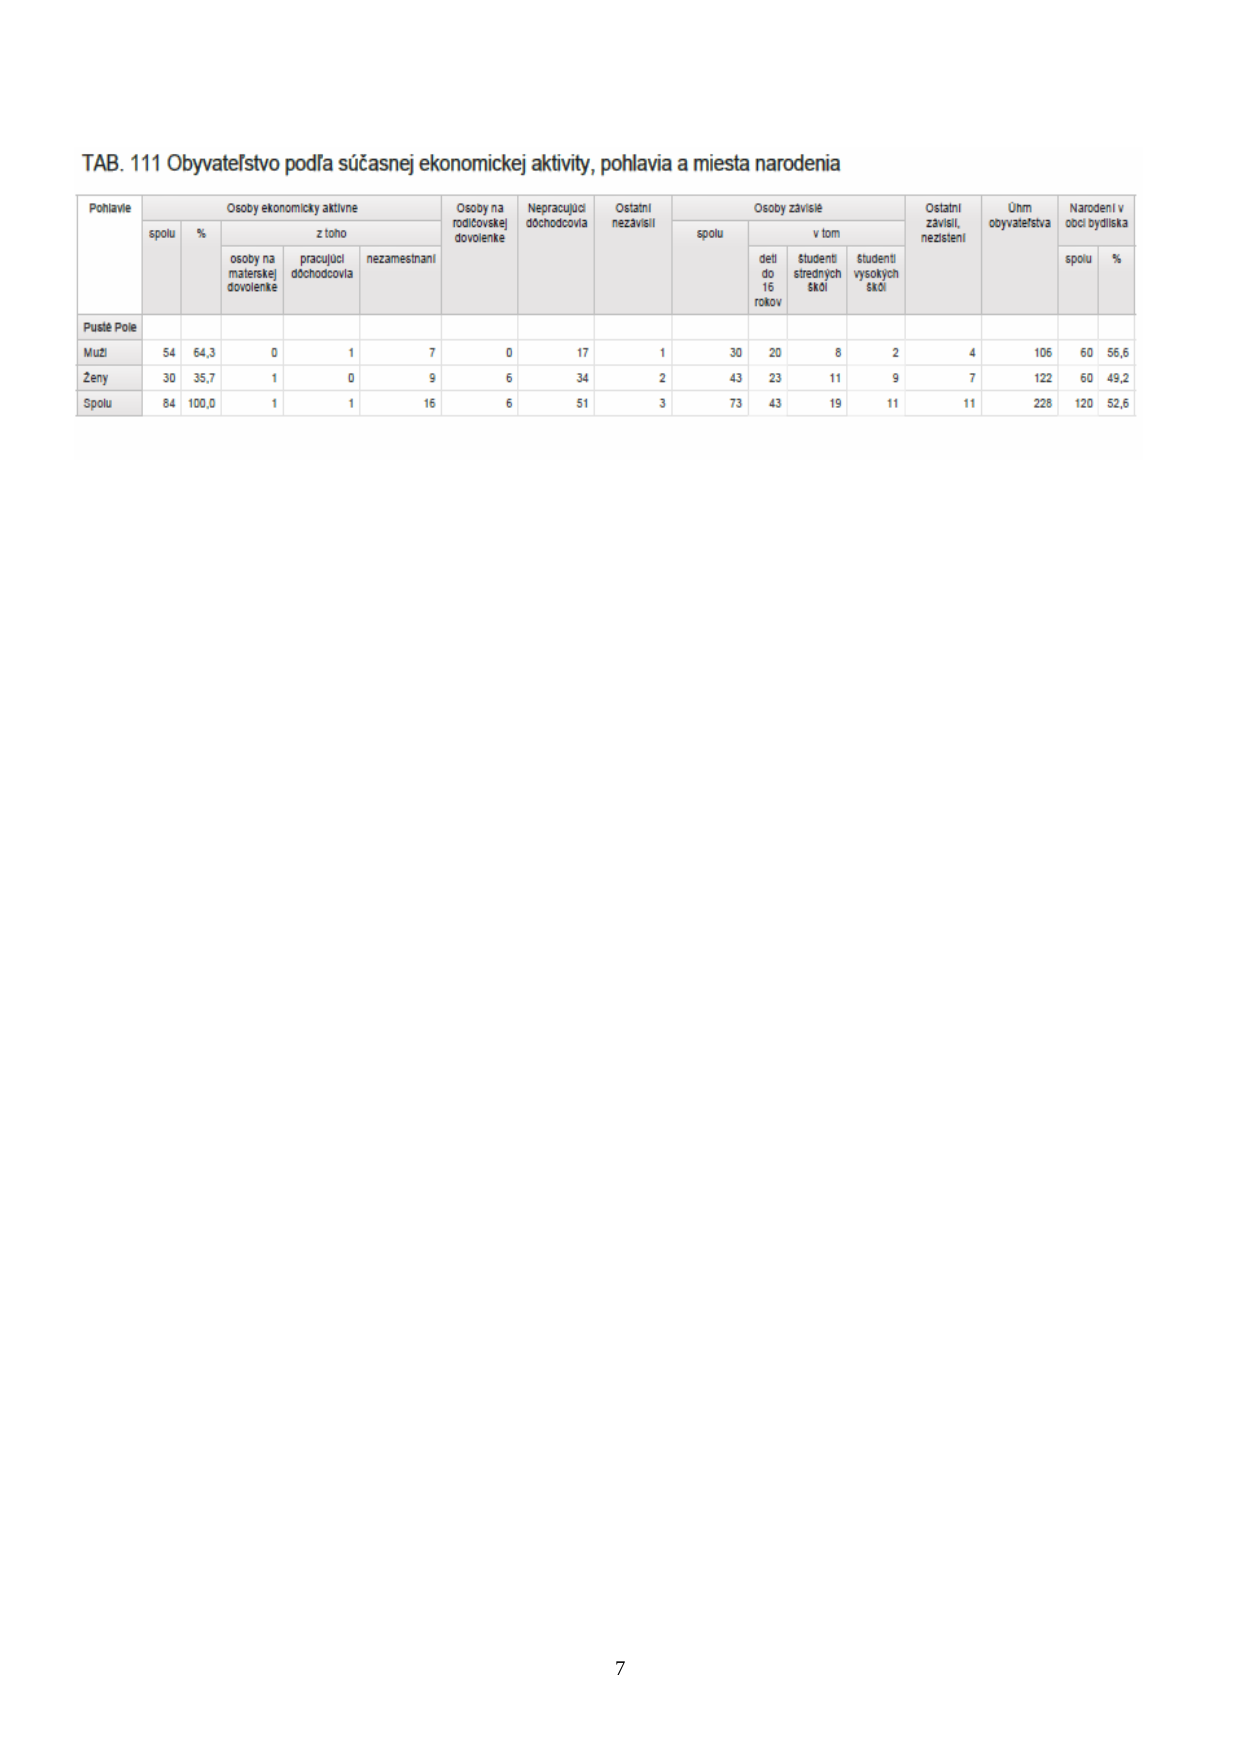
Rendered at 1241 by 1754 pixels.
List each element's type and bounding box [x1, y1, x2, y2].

picture [73, 147, 1143, 460]
